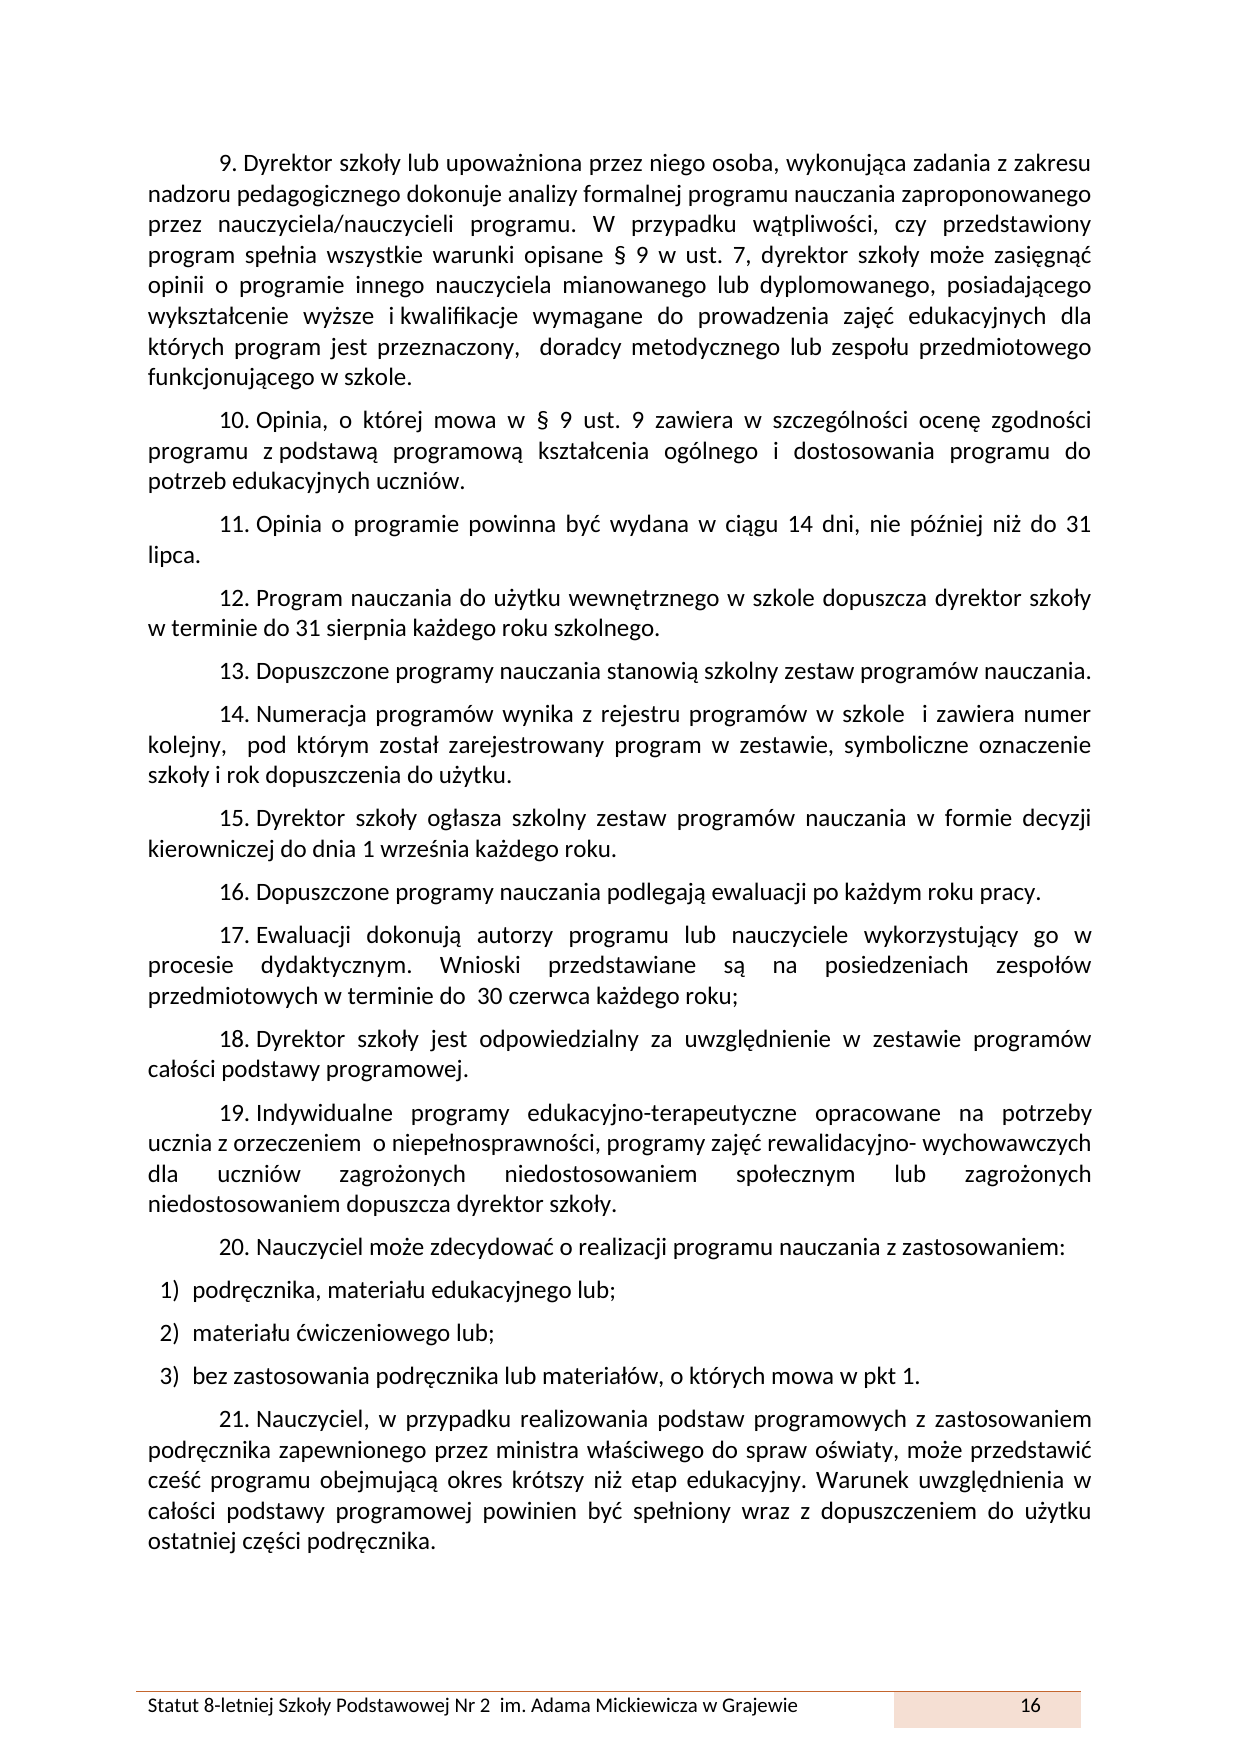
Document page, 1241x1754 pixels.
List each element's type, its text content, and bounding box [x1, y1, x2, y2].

list Ewaluacji dokonują autorzy programu lub nauczyciele wykorzystujący go w procesie dydaktycznym. Wnioski przedstawiane są na posiedzeniach zespołów przedmiotowych w terminie do 30 czerwca każdego roku; [148, 919, 1093, 1011]
list Numeracja programów wynika z rejestru programów w szkole i zawiera numer kolejny, pod którym został zarejestrowany program w zestawie, symboliczne oznaczenie szkoły i rok dopuszczenia do użytku. [148, 698, 1093, 790]
list Nauczyciel, w przypadku realizowania podstaw programowych z zastosowaniem podręcznika zapewnionego przez ministra właściwego do spraw oświaty, może przedstawić cześć programu obejmującą okres krótszy niż etap edukacyjny. Warunek uwzględnienia w całości podstawy programowej powinien być spełniony wraz z dopuszczeniem do użytku ostatniej części podręcznika. [148, 1403, 1093, 1556]
list Dyrektor szkoły lub upoważniona przez niego osoba, wykonująca zadania z zakresu nadzoru pedagogicznego dokonuje analizy formalnej programu nauczania zaproponowanego przez nauczyciela/nauczycieli programu. W przypadku wątpliwości, czy przedstawiony program spełnia wszystkie warunki opisane § 9 w ust. 7, dyrektor szkoły może zasięgnąć opinii o programie innego nauczyciela mianowanego lub dyplomowanego, posiadającego wykształcenie wyższe i kwalifikacje wymagane do prowadzenia zajęć edukacyjnych dla których program jest przeznaczony, doradcy metodycznego lub zespołu przedmiotowego funkcjonującego w szkole. [148, 148, 1093, 392]
list Dyrektor szkoły ogłasza szkolny zestaw programów nauczania w formie decyzji kierowniczej do dnia 1 września każdego roku. [148, 802, 1093, 863]
list Nauczyciel może zdecydować o realizacji programu nauczania z zastosowaniem: [148, 1231, 1093, 1262]
list Dopuszczone programy nauczania podlegają ewaluacji po każdym roku pracy. [148, 876, 1093, 907]
list materiału ćwiczeniowego lub; [159, 1317, 1093, 1348]
list Opinia, o której mowa w § 9 ust. 9 zawiera w szczególności ocenę zgodności programu z podstawą programową kształcenia ogólnego i dostosowania programu do potrzeb edukacyjnych uczniów. [148, 404, 1093, 496]
list Dyrektor szkoły jest odpowiedzialny za uwzględnienie w zestawie programów całości podstawy programowej. [148, 1023, 1093, 1084]
list bez zastosowania podręcznika lub materiałów, o których mowa w pkt 1. [159, 1360, 1093, 1391]
list Indywidualne programy edukacyjno-terapeutyczne opracowane na potrzeby ucznia z orzeczeniem o niepełnosprawności, programy zajęć rewalidacyjno- wychowawczych dla uczniów zagrożonych niedostosowaniem społecznym lub zagrożonych niedostosowaniem dopuszcza dyrektor szkoły. [148, 1097, 1093, 1219]
list Opinia o programie powinna być wydana w ciągu 14 dni, nie później niż do 31 lipca. [148, 508, 1093, 569]
list Program nauczania do użytku wewnętrznego w szkole dopuszcza dyrektor szkoły w terminie do 31 sierpnia każdego roku szkolnego. [148, 582, 1093, 643]
list podręcznika, materiału edukacyjnego lub; [159, 1274, 1093, 1305]
list Dopuszczone programy nauczania stanowią szkolny zestaw programów nauczania. [148, 655, 1093, 686]
